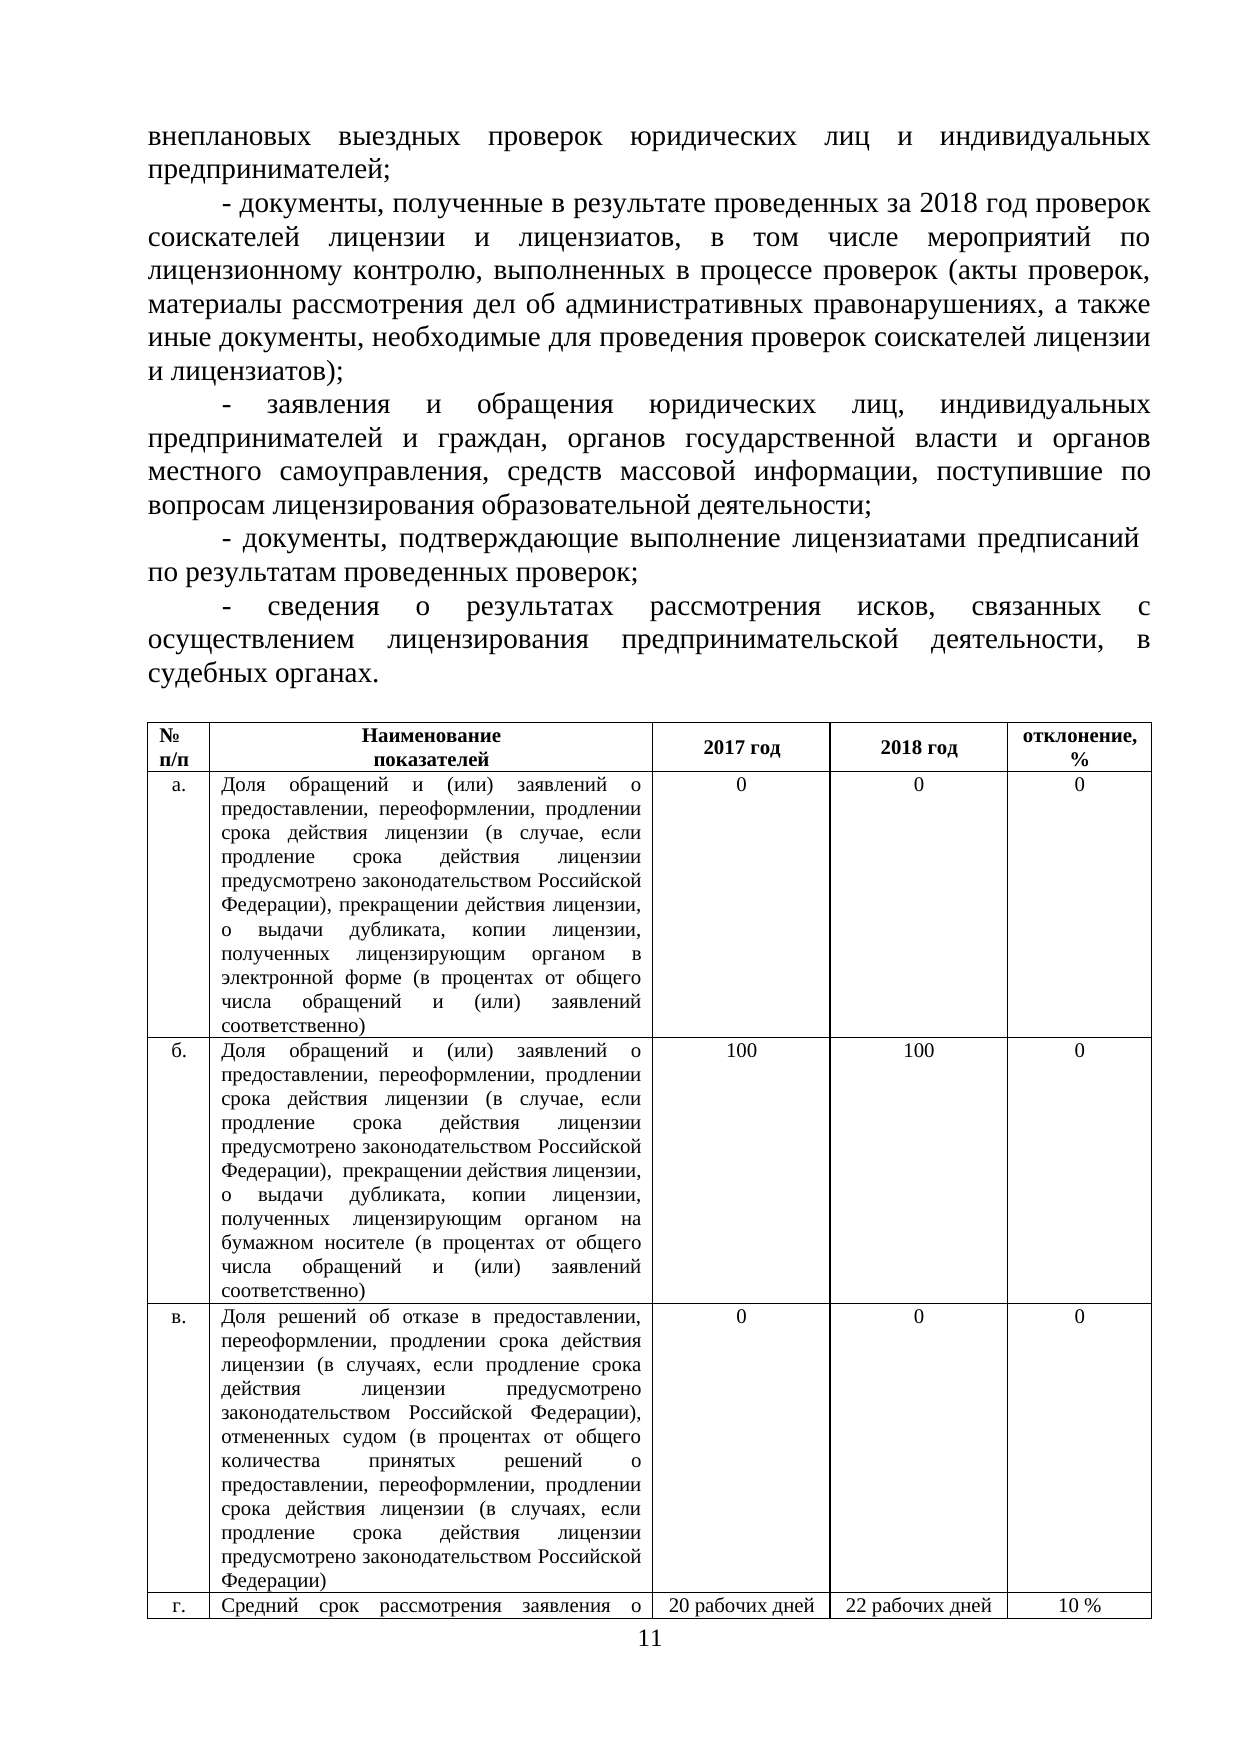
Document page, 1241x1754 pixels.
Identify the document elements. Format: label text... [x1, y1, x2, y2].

table_header Наименование показателей [210, 723, 652, 771]
table_cell 0 [653, 772, 829, 1037]
table_cell 0 [1008, 772, 1151, 1037]
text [148, 118, 1152, 185]
text - документы, полученные в результате проведенных за 2018 год проверок соискателей лицензии и лицензиатов, в том числе мероприятий по лицензионному контролю, выполненных в процессе проверок (акты проверок, материалы рассмотрения дел об административных правонарушениях, а также иные документы, необходимые для проведения проверок соискателей лицензии и лицензиатов); [148, 185, 1152, 386]
table_cell 0 [653, 1304, 829, 1592]
table_cell 0 [831, 1304, 1007, 1592]
table_header отклонение, % [1008, 723, 1151, 771]
table_cell 0 [831, 772, 1007, 1037]
table_cell в. [148, 1304, 209, 1592]
table_cell 22 рабочих дней [831, 1593, 1007, 1617]
table_header № п/п [148, 723, 209, 771]
table_cell Доля обращений и (или) заявлений о предоставлении, переоформлении, продлении срока действия лицензии (в случае, если продление срока действия лицензии предусмотрено законодательством Российской Федерации), прекращении действия лицензии, о выдачи дубликата, копии лицензии, полученных лицензирующим органом в электронной форме (в процентах от общего числа обращений и (или) заявлений соответственно) [210, 772, 652, 1037]
table_cell Доля обращений и (или) заявлений о предоставлении, переоформлении, продлении срока действия лицензии (в случае, если продление срока действия лицензии предусмотрено законодательством Российской Федерации), прекращении действия лицензии, о выдачи дубликата, копии лицензии, полученных лицензирующим органом на бумажном носителе (в процентах от общего числа обращений и (или) заявлений соответственно) [210, 1038, 652, 1302]
table_header 2017 год [653, 723, 829, 771]
table_cell а. [148, 772, 209, 1037]
table_cell г. [148, 1593, 209, 1617]
text - документы, подтверждающие выполнение лицензиатами предписаний по результатам проведенных проверок; [148, 521, 1152, 588]
table_cell 10 % [1008, 1593, 1151, 1617]
table_cell 100 [831, 1038, 1007, 1302]
table_header 2018 год [831, 723, 1007, 771]
text - сведения о результатах рассмотрения исков, связанных с осуществлением лицензирования предпринимательской деятельности, в судебных органах. [148, 588, 1152, 688]
table_cell 0 [1008, 1038, 1151, 1302]
table_cell 100 [653, 1038, 829, 1302]
table_cell 0 [1008, 1304, 1151, 1592]
table_cell Доля решений об отказе в предоставлении, переоформлении, продлении срока действия лицензии (в случаях, если продление срока действия лицензии предусмотрено законодательством Российской Федерации), отмененных судом (в процентах от общего количества принятых решений о предоставлении, переоформлении, продлении срока действия лицензии (в случаях, если продление срока действия лицензии предусмотрено законодательством Российской Федерации) [210, 1304, 652, 1592]
text - заявления и обращения юридических лиц, индивидуальных предпринимателей и граждан, органов государственной власти и органов местного самоуправления, средств массовой информации, поступившие по вопросам лицензирования образовательной деятельности; [148, 386, 1152, 521]
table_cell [210, 1593, 652, 1617]
table_cell 20 рабочих дней [653, 1593, 829, 1617]
table_cell б. [148, 1038, 209, 1302]
